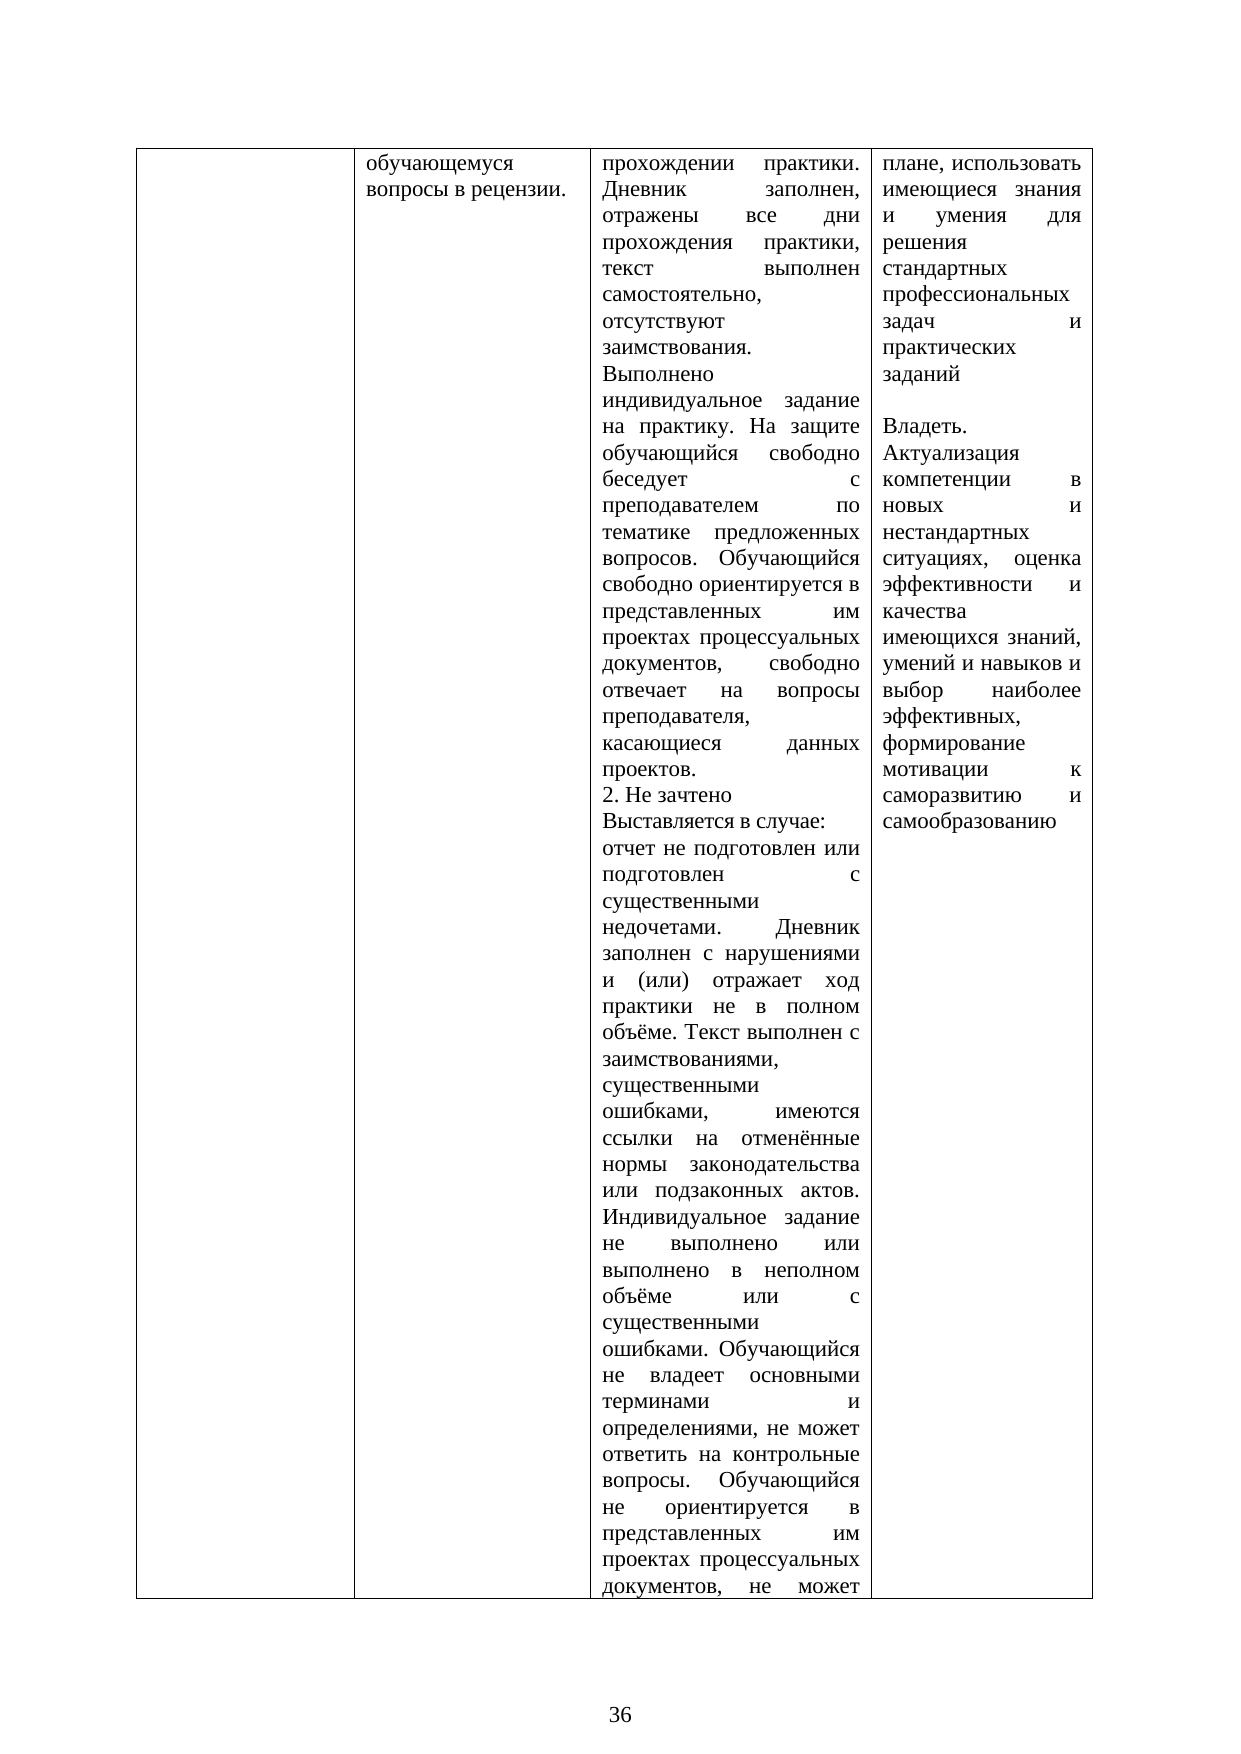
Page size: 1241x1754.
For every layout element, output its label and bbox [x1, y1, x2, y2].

table_cell [355, 149, 590, 1598]
table_cell [137, 149, 354, 1598]
table_cell [872, 149, 1092, 1598]
table_cell [591, 149, 871, 1598]
